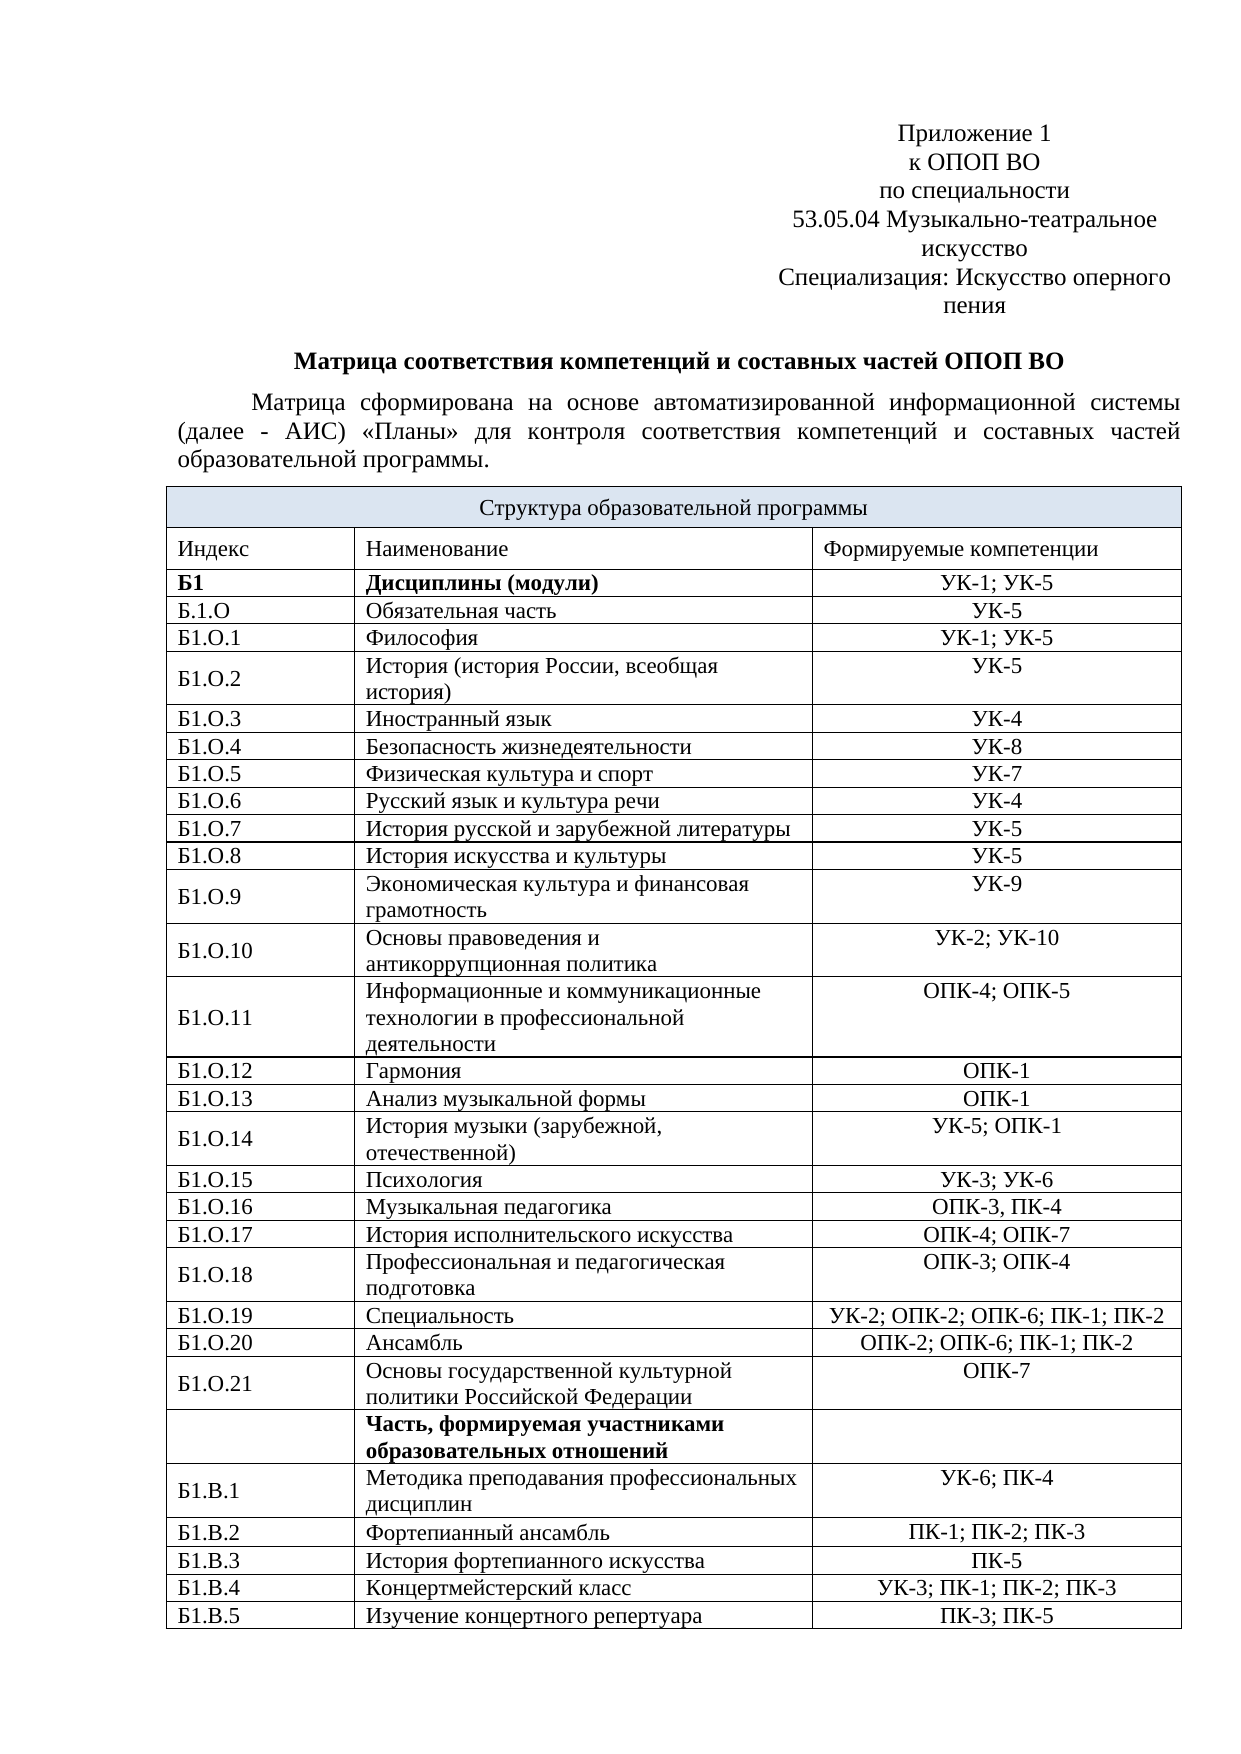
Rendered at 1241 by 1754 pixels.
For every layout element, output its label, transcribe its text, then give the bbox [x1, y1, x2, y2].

table_cell Б.1.О [167, 597, 354, 623]
table_cell Экономическая культура и финансовая грамотность [355, 870, 812, 922]
table_cell ОПК-4; ОПК-7 [813, 1221, 1181, 1247]
table_cell Б1.О.15 [167, 1166, 354, 1192]
table_cell Б1.В.3 [167, 1547, 354, 1573]
table_cell ПК-5 [813, 1547, 1181, 1573]
table_cell Ансамбль [355, 1329, 812, 1356]
table_cell Б1.О.14 [167, 1112, 354, 1165]
table_cell История фортепианного искусства [355, 1547, 812, 1573]
text Специализация: Искусство оперного пения [768, 262, 1181, 319]
table_cell ОПК-4; ОПК-5 [813, 977, 1181, 1056]
table_cell Б1.О.17 [167, 1221, 354, 1247]
table_cell УК-5; ОПК-1 [813, 1112, 1181, 1165]
table_cell Формируемые компетенции [813, 528, 1181, 568]
table_cell УК-3; ПК-1; ПК-2; ПК-3 [813, 1575, 1181, 1601]
table_cell Б1.О.9 [167, 870, 354, 922]
table_cell Б1.О.16 [167, 1193, 354, 1220]
table_cell Б1.О.19 [167, 1302, 354, 1328]
table_cell Б1.О.12 [167, 1058, 354, 1084]
table_header Структура образовательной программы [167, 487, 1181, 527]
table_cell Б1.В.1 [167, 1464, 354, 1517]
table_cell Основы правоведения и антикоррупционная политика [355, 924, 812, 976]
table_cell УК-5 [813, 815, 1181, 841]
table_cell Гармония [355, 1058, 812, 1084]
table_cell УК-6; ПК-4 [813, 1464, 1181, 1517]
table_cell ОПК-3, ПК-4 [813, 1193, 1181, 1220]
text Матрица соответствия компетенций и составных частей ОПОП ВО [177, 346, 1181, 374]
table_cell Б1.О.4 [167, 733, 354, 759]
table_cell Б1.О.18 [167, 1248, 354, 1301]
table_cell Психология [355, 1166, 812, 1192]
table_cell УК-9 [813, 870, 1181, 922]
table_cell Индекс [167, 528, 354, 568]
table_cell Б1.О.7 [167, 815, 354, 841]
table_cell ОПК-2; ОПК-6; ПК-1; ПК-2 [813, 1329, 1181, 1356]
table_cell Б1.В.2 [167, 1518, 354, 1546]
table_cell Б1.В.5 [167, 1602, 354, 1628]
table_cell История русской и зарубежной литературы [355, 815, 812, 841]
table_cell Русский язык и культура речи [355, 788, 812, 814]
table_cell Б1 [167, 570, 354, 596]
table_cell ПК-1; ПК-2; ПК-3 [813, 1518, 1181, 1546]
table_cell Профессиональная и педагогическая подготовка [355, 1248, 812, 1301]
table_cell ОПК-1 [813, 1058, 1181, 1084]
table_cell УК-5 [813, 843, 1181, 869]
table_cell УК-4 [813, 705, 1181, 732]
table_cell Основы государственной культурной политики Российской Федерации [355, 1357, 812, 1409]
table_cell История музыки (зарубежной, отечественной) [355, 1112, 812, 1165]
table_cell Б1.О.2 [167, 652, 354, 704]
table_cell Б1.О.13 [167, 1085, 354, 1111]
text к ОПОП ВО [768, 147, 1181, 176]
text по специальности [768, 176, 1181, 204]
table_cell УК-3; УК-6 [813, 1166, 1181, 1192]
table_cell Б1.О.5 [167, 760, 354, 787]
table_cell УК-1; УК-5 [813, 570, 1181, 596]
table_cell ОПК-1 [813, 1085, 1181, 1111]
table_cell УК-8 [813, 733, 1181, 759]
subtitle Приложение 1 [768, 118, 1181, 147]
table_cell Б1.О.3 [167, 705, 354, 732]
table_cell Часть, формируемая участниками образовательных отношений [355, 1410, 812, 1463]
table_cell ОПК-3; ОПК-4 [813, 1248, 1181, 1301]
table_cell Безопасность жизнедеятельности [355, 733, 812, 759]
table_cell Наименование [355, 528, 812, 568]
table_cell ПК-3; ПК-5 [813, 1602, 1181, 1628]
table_cell История искусства и культуры [355, 843, 812, 869]
table_cell ОПК-7 [813, 1357, 1181, 1409]
table_cell УК-2; УК-10 [813, 924, 1181, 976]
table_cell Б1.О.10 [167, 924, 354, 976]
text 53.05.04 Музыкально-театральное искусство [768, 204, 1181, 262]
table_cell [813, 1410, 1181, 1463]
table_cell Методика преподавания профессиональных дисциплин [355, 1464, 812, 1517]
table_cell Физическая культура и спорт [355, 760, 812, 787]
table_cell Дисциплины (модули) [355, 570, 812, 596]
table_cell Б1.О.8 [167, 843, 354, 869]
table_cell Б1.В.4 [167, 1575, 354, 1601]
table_cell Б1.О.21 [167, 1357, 354, 1409]
table_cell Б1.О.11 [167, 977, 354, 1056]
table_cell Анализ музыкальной формы [355, 1085, 812, 1111]
table_cell Специальность [355, 1302, 812, 1328]
table_cell Б1.О.1 [167, 624, 354, 651]
table_cell Фортепианный ансамбль [355, 1518, 812, 1546]
table_cell История исполнительского искусства [355, 1221, 812, 1247]
table_cell Концертмейстерский класс [355, 1575, 812, 1601]
table_cell [167, 1410, 354, 1463]
table_cell УК-5 [813, 597, 1181, 623]
table_cell Обязательная часть [355, 597, 812, 623]
table_cell Информационные и коммуникационные технологии в профессиональной деятельности [355, 977, 812, 1056]
table_cell УК-1; УК-5 [813, 624, 1181, 651]
table_cell Музыкальная педагогика [355, 1193, 812, 1220]
list Матрица сформирована на основе автоматизированной информационной системы (далее - АИС) «Планы» для контроля соответствия компетенций и составных частей образовательной программы. [177, 387, 1181, 473]
table_cell Б1.О.6 [167, 788, 354, 814]
table_cell Философия [355, 624, 812, 651]
table_cell УК-4 [813, 788, 1181, 814]
table_cell УК-7 [813, 760, 1181, 787]
table_cell Изучение концертного репертуара [355, 1602, 812, 1628]
table_cell Б1.О.20 [167, 1329, 354, 1356]
table_cell История (история России, всеобщая история) [355, 652, 812, 704]
table_cell УК-2; ОПК-2; ОПК-6; ПК-1; ПК-2 [813, 1302, 1181, 1328]
table_cell Иностранный язык [355, 705, 812, 732]
table_cell УК-5 [813, 652, 1181, 704]
